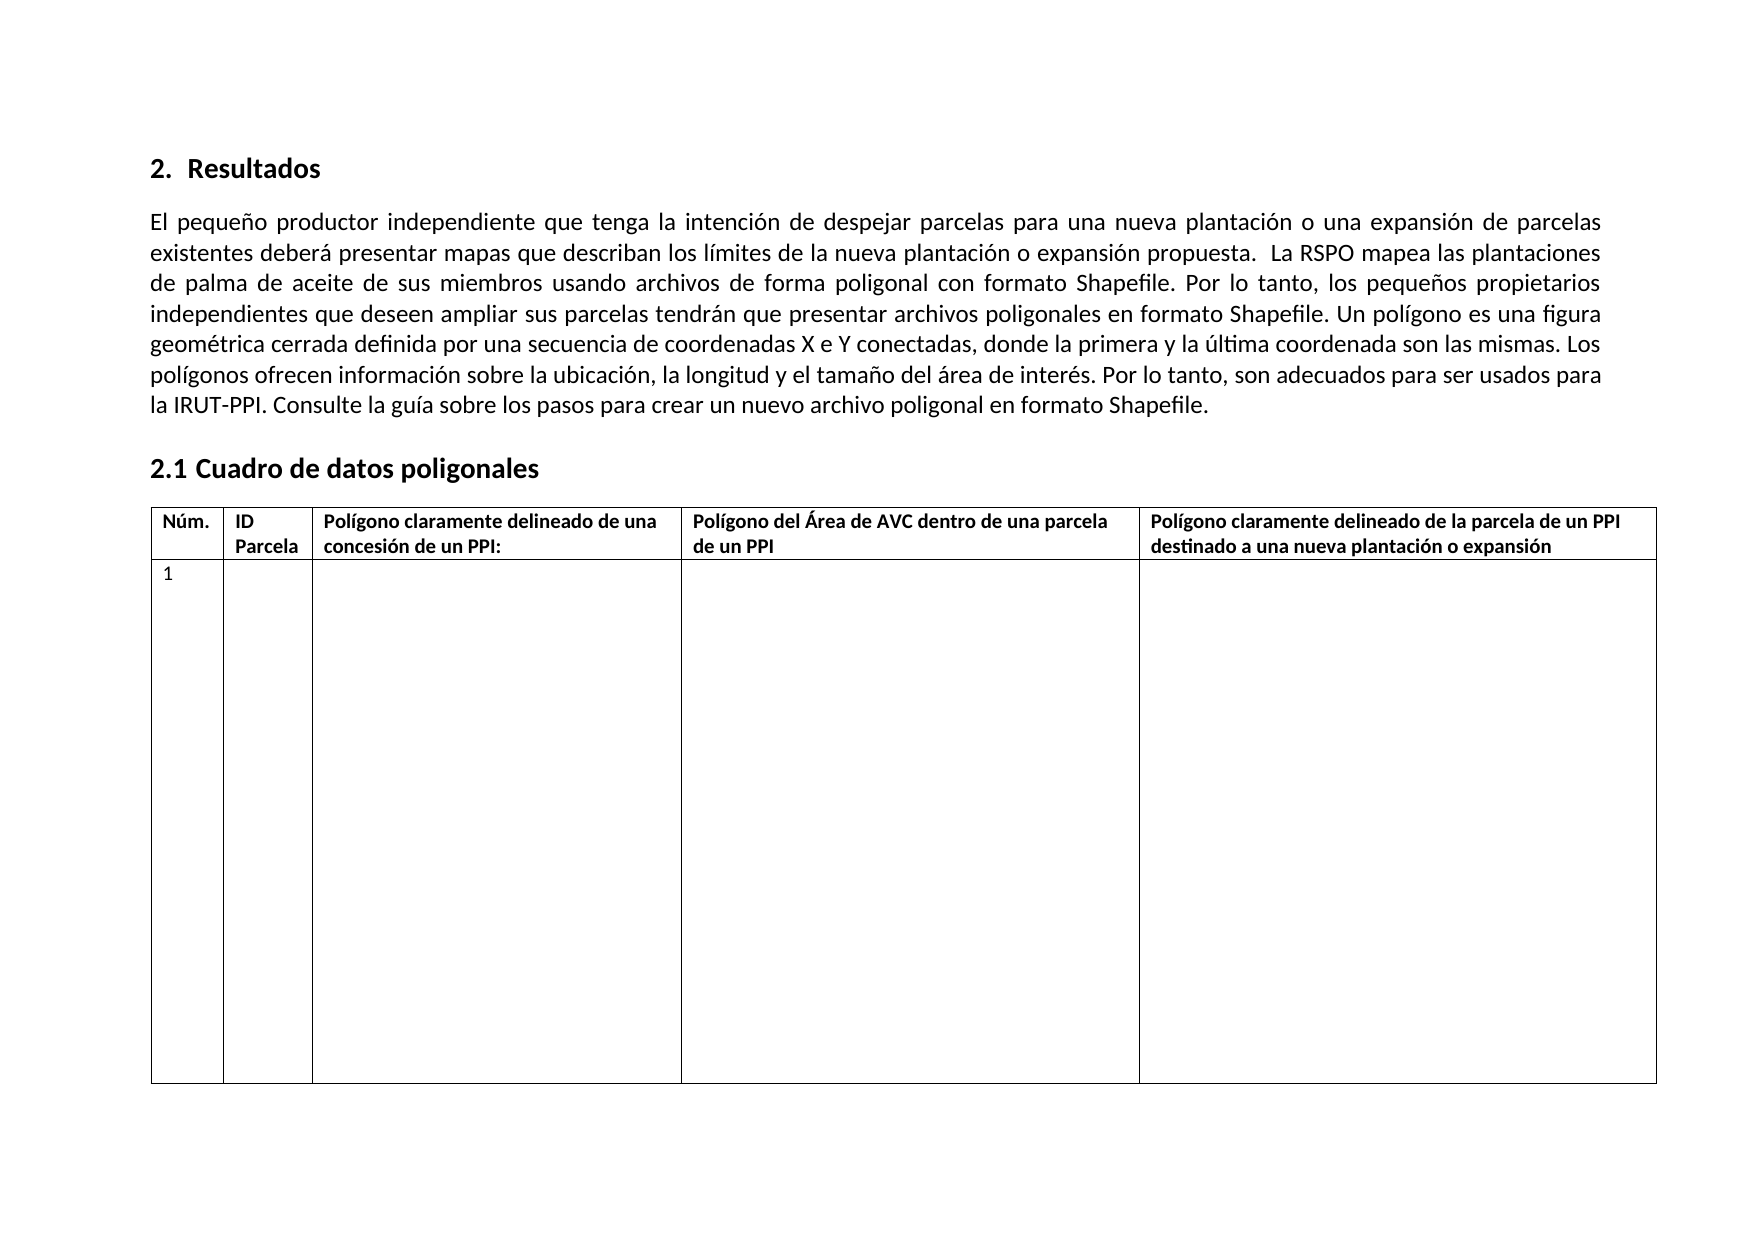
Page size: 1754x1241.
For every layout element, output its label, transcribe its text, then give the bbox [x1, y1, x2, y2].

table_cell [224, 560, 312, 1083]
text El pequeño productor independiente que tenga la intención de despejar parcelas para una nueva plantación o una expansión de parcelas existentes deberá presentar mapas que describan los límites de la nueva plantación o expansión propuesta. La RSPO mapea las plantaciones de palma de aceite de sus miembros usando archivos de forma poligonal con formato Shapefile. Por lo tanto, los pequeños propietarios independientes que deseen ampliar sus parcelas tendrán que presentar archivos poligonales en formato Shapefile. Un polígono es una figura geométrica cerrada definida por una secuencia de coordenadas X e Y conectadas, donde la primera y la última coordenada son las mismas. Los polígonos ofrecen información sobre la ubicación, la longitud y el tamaño del área de interés. Por lo tanto, son adecuados para ser usados para la IRUT-PPI. Consulte la guía sobre los pasos para crear un nuevo archivo poligonal en formato Shapefile. [150, 206, 1604, 420]
table_cell 1 [152, 560, 223, 1083]
table_header ID Parcela [224, 508, 312, 559]
table_header Núm. [152, 508, 223, 559]
table_cell [682, 560, 1139, 1083]
table_cell [1140, 560, 1656, 1083]
table_header Polígono claramente delineado de una concesión de un PPI: [313, 508, 681, 559]
table_cell [313, 560, 681, 1083]
table_header Polígono claramente delineado de la parcela de un PPI destinado a una nueva plantación o expansión [1140, 508, 1656, 559]
list Cuadro de datos poligonales [150, 451, 1604, 486]
table_header Polígono del Área de AVC dentro de una parcela de un PPI [682, 508, 1139, 559]
list Resultados [150, 150, 1604, 186]
